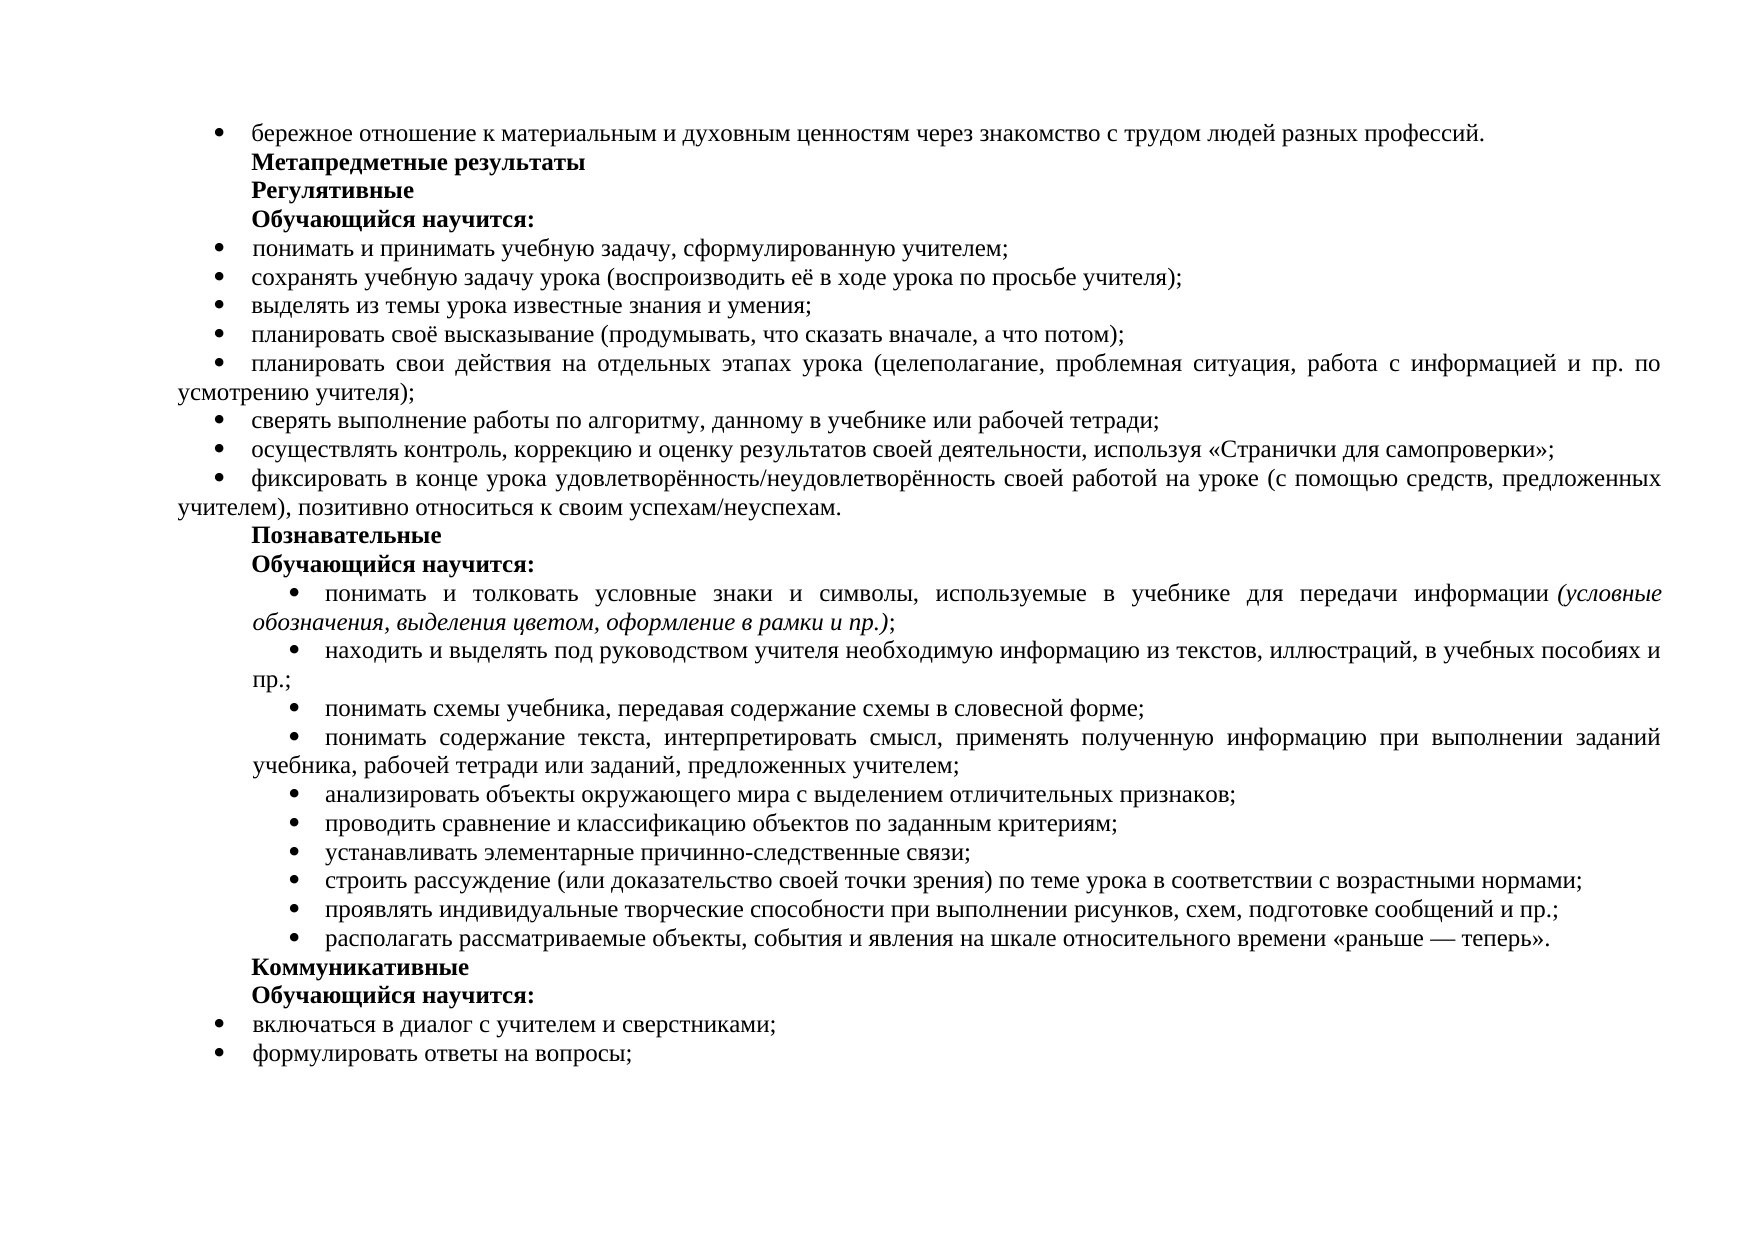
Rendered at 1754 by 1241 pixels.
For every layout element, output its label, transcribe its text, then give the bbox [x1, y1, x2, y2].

list формулировать ответы на вопросы; [215, 1038, 1662, 1067]
list бережное отношение к материальным и духовным ценностям через знакомство с трудом людей разных профессий. [177, 118, 1662, 147]
text Познавательные [177, 521, 1665, 549]
list устанавливать элементарные причинно-следственные связи; [252, 837, 1662, 866]
text Обучающийся научится: [177, 981, 1665, 1009]
list располагать рассматриваемые объекты, события и явления на шкале относительного времени «раньше — теперь». [252, 923, 1662, 952]
list включаться в диалог с учителем и сверстниками; [215, 1009, 1662, 1038]
list проводить сравнение и классификацию объектов по заданным критериям; [252, 808, 1662, 837]
text Метапредметные результаты [177, 147, 1665, 176]
list понимать и толковать условные знаки и символы, используемые в учебнике для передачи информации (условные обозначения, выделения цветом, оформление в рамки и пр.); [252, 578, 1662, 636]
list понимать и принимать учебную задачу, сформулированную учителем; [215, 233, 1662, 262]
list сверять выполнение работы по алгоритму, данному в учебнике или рабочей тетради; [177, 406, 1662, 434]
text Обучающийся научится: [177, 204, 1665, 233]
list проявлять индивидуальные творческие способности при выполнении рисунков, схем, подготовке сообщений и пр.; [252, 894, 1662, 923]
list осуществлять контроль, коррекцию и оценку результатов своей деятельности, используя «Странички для самопроверки»; [177, 434, 1662, 463]
list находить и выделять под руководством учителя необходимую информацию из текстов, иллюстраций, в учебных пособиях и пр.; [252, 636, 1662, 693]
list планировать свои действия на отдельных этапах урока (целеполагание, проблемная ситуация, работа с информацией и пр. по усмотрению учителя); [177, 348, 1662, 406]
list анализировать объекты окружающего мира с выделением отличительных признаков; [252, 779, 1662, 808]
list сохранять учебную задачу урока (воспроизводить её в ходе урока по просьбе учителя); [177, 262, 1662, 291]
list выделять из темы урока известные знания и умения; [177, 291, 1662, 319]
list понимать схемы учебника, передавая содержание схемы в словесной форме; [252, 693, 1662, 722]
list понимать содержание текста, интерпретировать смысл, применять полученную информацию при выполнении заданий учебника, рабочей тетради или заданий, предложенных учителем; [252, 722, 1662, 779]
list строить рассуждение (или доказательство своей точки зрения) по теме урока в соответствии с возрастными нормами; [252, 866, 1662, 894]
list планировать своё высказывание (продумывать, что сказать вначале, а что потом); [177, 319, 1662, 348]
text Обучающийся научится: [177, 549, 1665, 578]
text Коммуникативные [177, 952, 1665, 981]
list фиксировать в конце урока удовлетворённость/неудовлетворённость своей работой на уроке (с помощью средств, предложенных учителем), позитивно относиться к своим успехам/неуспехам. [177, 463, 1662, 521]
text Регулятивные [177, 176, 1665, 204]
